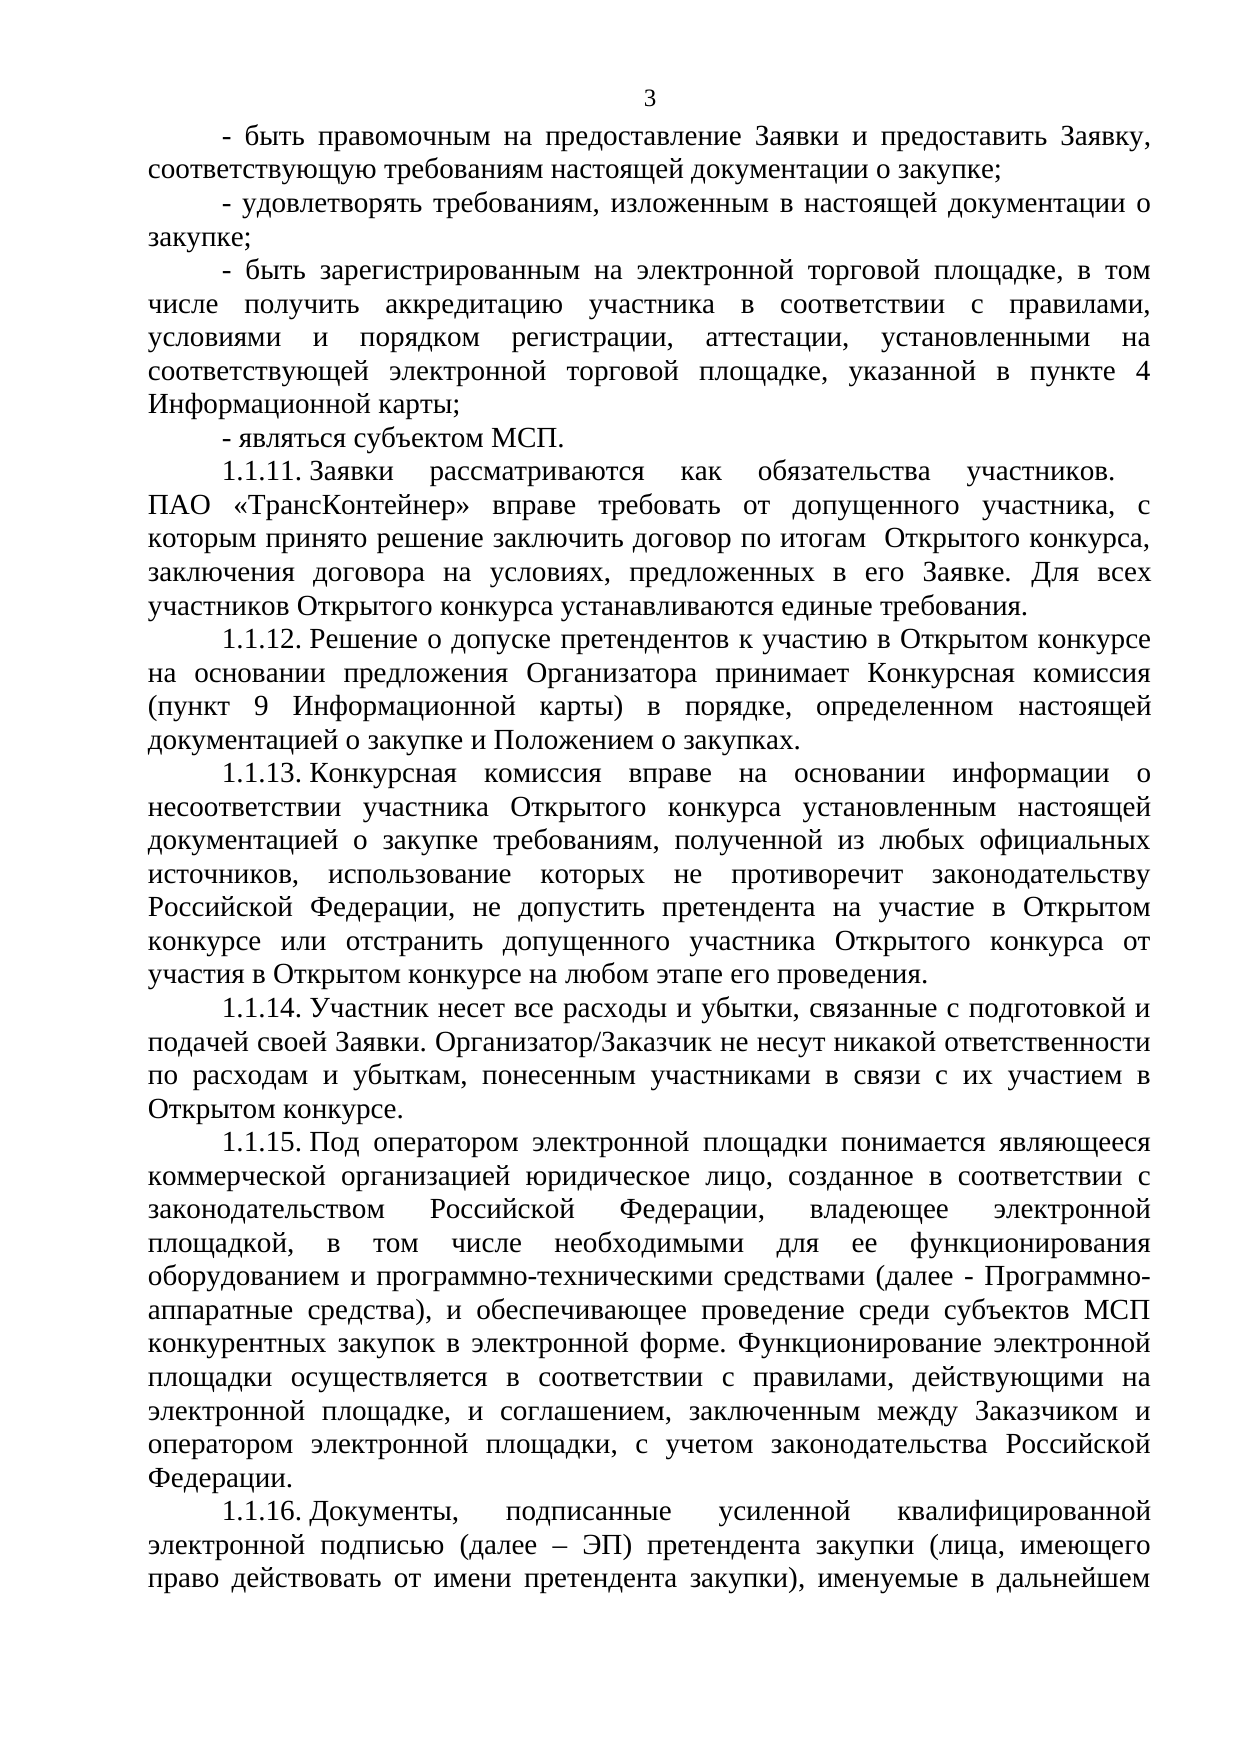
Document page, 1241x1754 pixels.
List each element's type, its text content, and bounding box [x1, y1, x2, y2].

list Заявки рассматриваются как обязательства участников. ПАО «ТрансКонтейнер» вправе требовать от допущенного участника, с которым принято решение заключить договор по итогам Открытого конкурса, заключения договора на условиях, предложенных в его Заявке. Для всех участников Открытого конкурса устанавливаются единые требования. [148, 453, 1152, 621]
list Под оператором электронной площадки понимается являющееся коммерческой организацией юридическое лицо, созданное в соответствии с законодательством Российской Федерации, владеющее электронной площадкой, в том числе необходимыми для ее функционирования оборудованием и программно-техническими средствами (далее - Программно-аппаратные средства), и обеспечивающее проведение среди субъектов МСП конкурентных закупок в электронной форме. Функционирование электронной площадки осуществляется в соответствии с правилами, действующими на электронной площадке, и соглашением, заключенным между Заказчиком и оператором электронной площадки, с учетом законодательства Российской Федерации. [148, 1124, 1152, 1493]
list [148, 1493, 1152, 1594]
text - являться субъектом МСП. [148, 420, 1152, 453]
list Конкурсная комиссия вправе на основании информации о несоответствии участника Открытого конкурса установленным настоящей документацией о закупке требованиям, полученной из любых официальных источников, использование которых не противоречит законодательству Российской Федерации, не допустить претендента на участие в Открытом конкурсе или отстранить допущенного участника Открытого конкурса от участия в Открытом конкурсе на любом этапе его проведения. [148, 755, 1152, 990]
text - удовлетворять требованиям, изложенным в настоящей документации о закупке; [148, 185, 1152, 252]
list Решение о допуске претендентов к участию в Открытом конкурсе на основании предложения Организатора принимает Конкурсная комиссия (пункт 9 Информационной карты) в порядке, определенном настоящей документацией о закупке и Положением о закупках. [148, 621, 1152, 755]
text - быть зарегистрированным на электронной торговой площадке, в том числе получить аккредитацию участника в соответствии с правилами, условиями и порядком регистрации, аттестации, установленными на соответствующей электронной торговой площадке, указанной в пункте 4 Информационной карты; [148, 252, 1152, 420]
text - быть правомочным на предоставление Заявки и предоставить Заявку, соответствующую требованиям настоящей документации о закупке; [148, 118, 1152, 185]
list Участник несет все расходы и убытки, связанные с подготовкой и подачей своей Заявки. Организатор/Заказчик не несут никакой ответственности по расходам и убыткам, понесенным участниками в связи с их участием в Открытом конкурсе. [148, 990, 1152, 1124]
